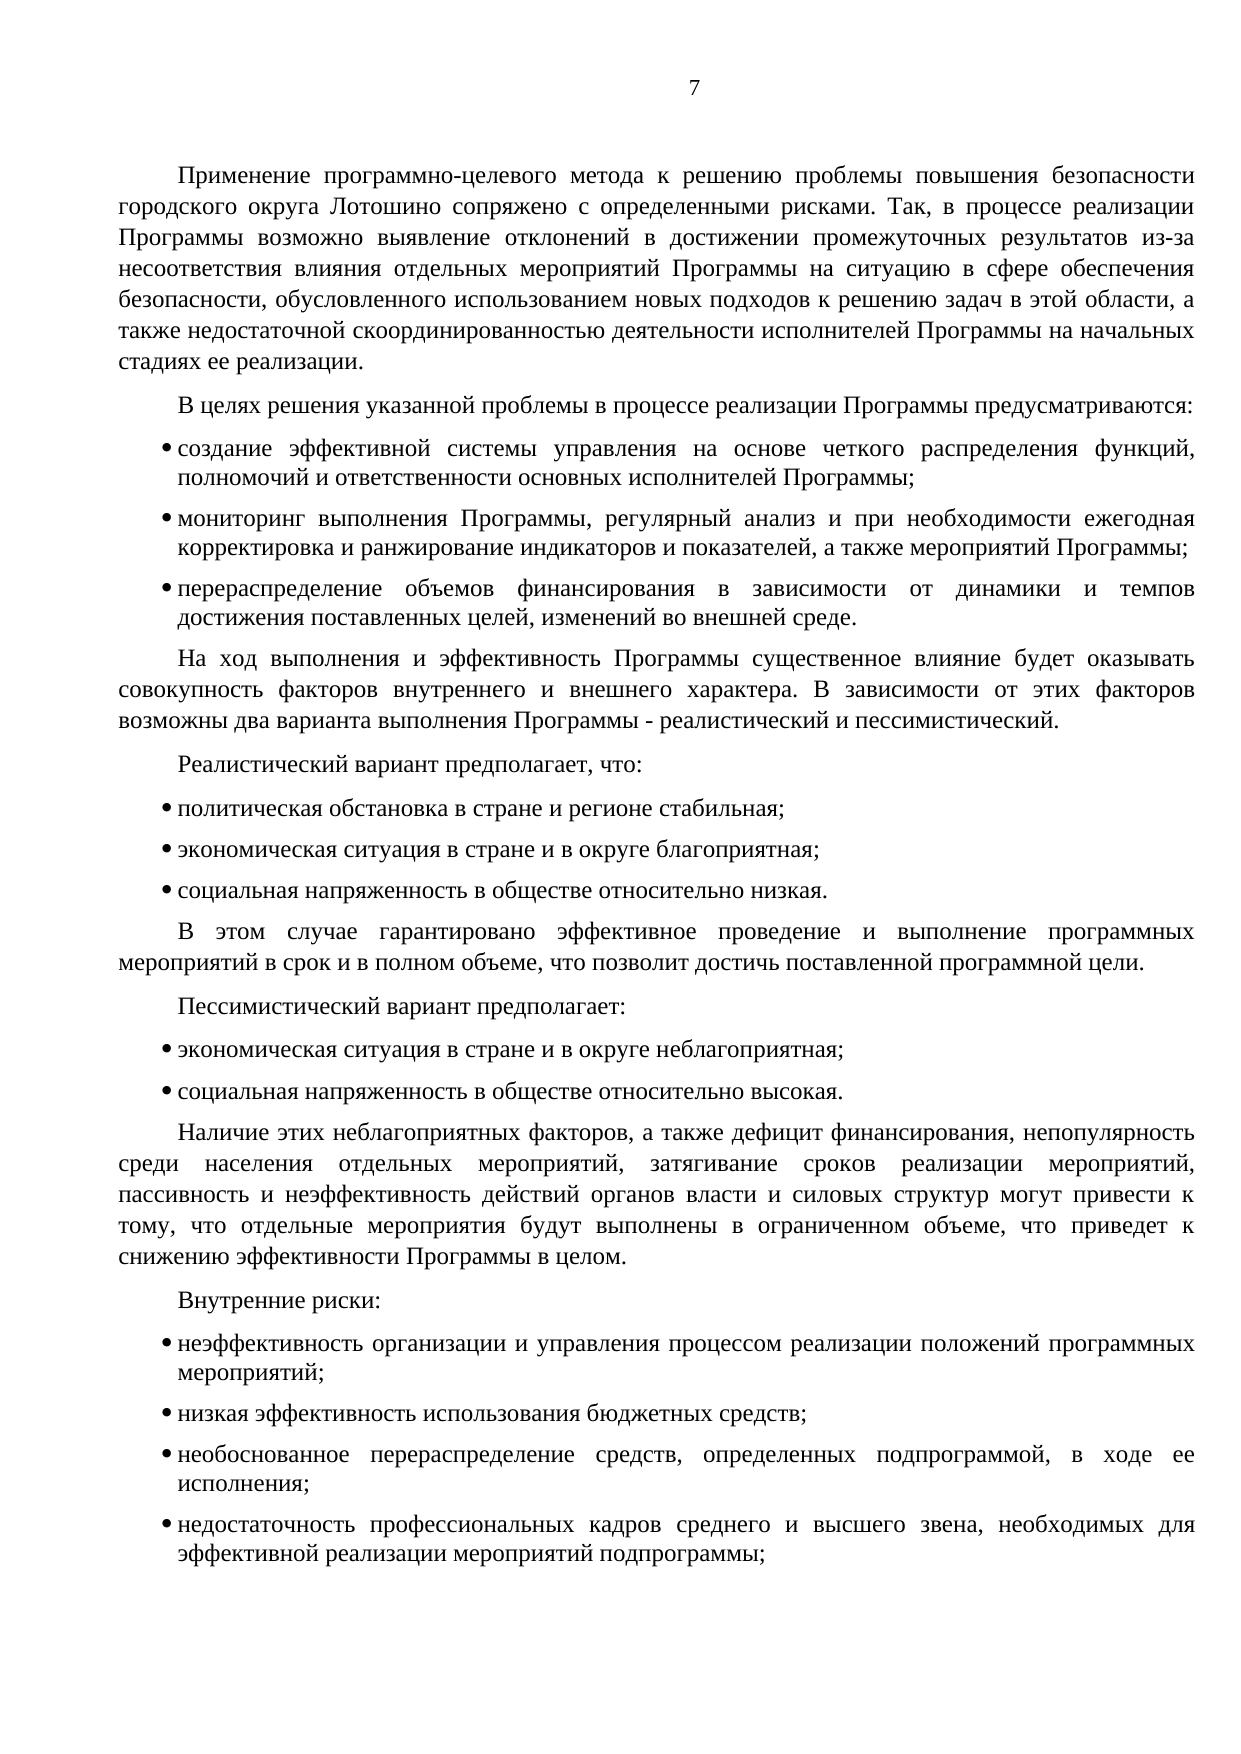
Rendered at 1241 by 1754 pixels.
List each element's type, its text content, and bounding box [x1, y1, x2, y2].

text Наличие этих неблагоприятных факторов, а также дефицит финансирования, непопулярность среди населения отдельных мероприятий, затягивание сроков реализации мероприятий, пассивность и неэффективность действий органов власти и силовых структур могут привести к тому, что отдельные мероприятия будут выполнены в ограниченном объеме, что приведет к снижению эффективности Программы в целом. [118, 1117, 1196, 1270]
text В этом случае гарантировано эффективное проведение и выполнение программных мероприятий в срок и в полном объеме, что позволит достичь поставленной программной цели. [118, 916, 1196, 976]
text На ход выполнения и эффективность Программы существенное влияние будет оказывать совокупность факторов внутреннего и внешнего характера. В зависимости от этих факторов возможны два варианта выполнения Программы - реалистический и пессимистический. [118, 643, 1196, 734]
list перераспределение объемов финансирования в зависимости от динамики и темпов достижения поставленных целей, изменений во внешней среде. [162, 573, 1196, 631]
list мониторинг выполнения Программы, регулярный анализ и при необходимости ежегодная корректировка и ранжирование индикаторов и показателей, а также мероприятий Программы; [162, 503, 1196, 561]
text В целях решения указанной проблемы в процессе реализации Программы предусматриваются: [118, 390, 1196, 419]
list социальная напряженность в обществе относительно высокая. [162, 1076, 1196, 1104]
list создание эффективной системы управления на основе четкого распределения функций, полномочий и ответственности основных исполнителей Программы; [162, 433, 1196, 491]
text Реалистический вариант предполагает, что: [118, 749, 1196, 778]
text Пессимистический вариант предполагает: [118, 991, 1196, 1020]
list недостаточность профессиональных кадров среднего и высшего звена, необходимых для эффективной реализации мероприятий подпрограммы; [162, 1509, 1196, 1567]
text Применение программно-целевого метода к решению проблемы повышения безопасности городского округа Лотошино сопряжено с определенными рисками. Так, в процессе реализации Программы возможно выявление отклонений в достижении промежуточных результатов из-за несоответствия влияния отдельных мероприятий Программы на ситуацию в сфере обеспечения безопасности, обусловленного использованием новых подходов к решению задач в этой области, а также недостаточной скоординированностью деятельности исполнителей Программы на начальных стадиях ее реализации. [118, 160, 1196, 375]
list необоснованное перераспределение средств, определенных подпрограммой, в ходе ее исполнения; [162, 1439, 1196, 1497]
list экономическая ситуация в стране и в округе благоприятная; [162, 834, 1196, 863]
list неэффективность организации и управления процессом реализации положений программных мероприятий; [162, 1328, 1196, 1386]
text Внутренние риски: [118, 1285, 1196, 1313]
list политическая обстановка в стране и регионе стабильная; [162, 793, 1196, 821]
list социальная напряженность в обществе относительно низкая. [162, 875, 1196, 904]
list низкая эффективность использования бюджетных средств; [162, 1398, 1196, 1427]
list экономическая ситуация в стране и в округе неблагоприятная; [162, 1034, 1196, 1063]
